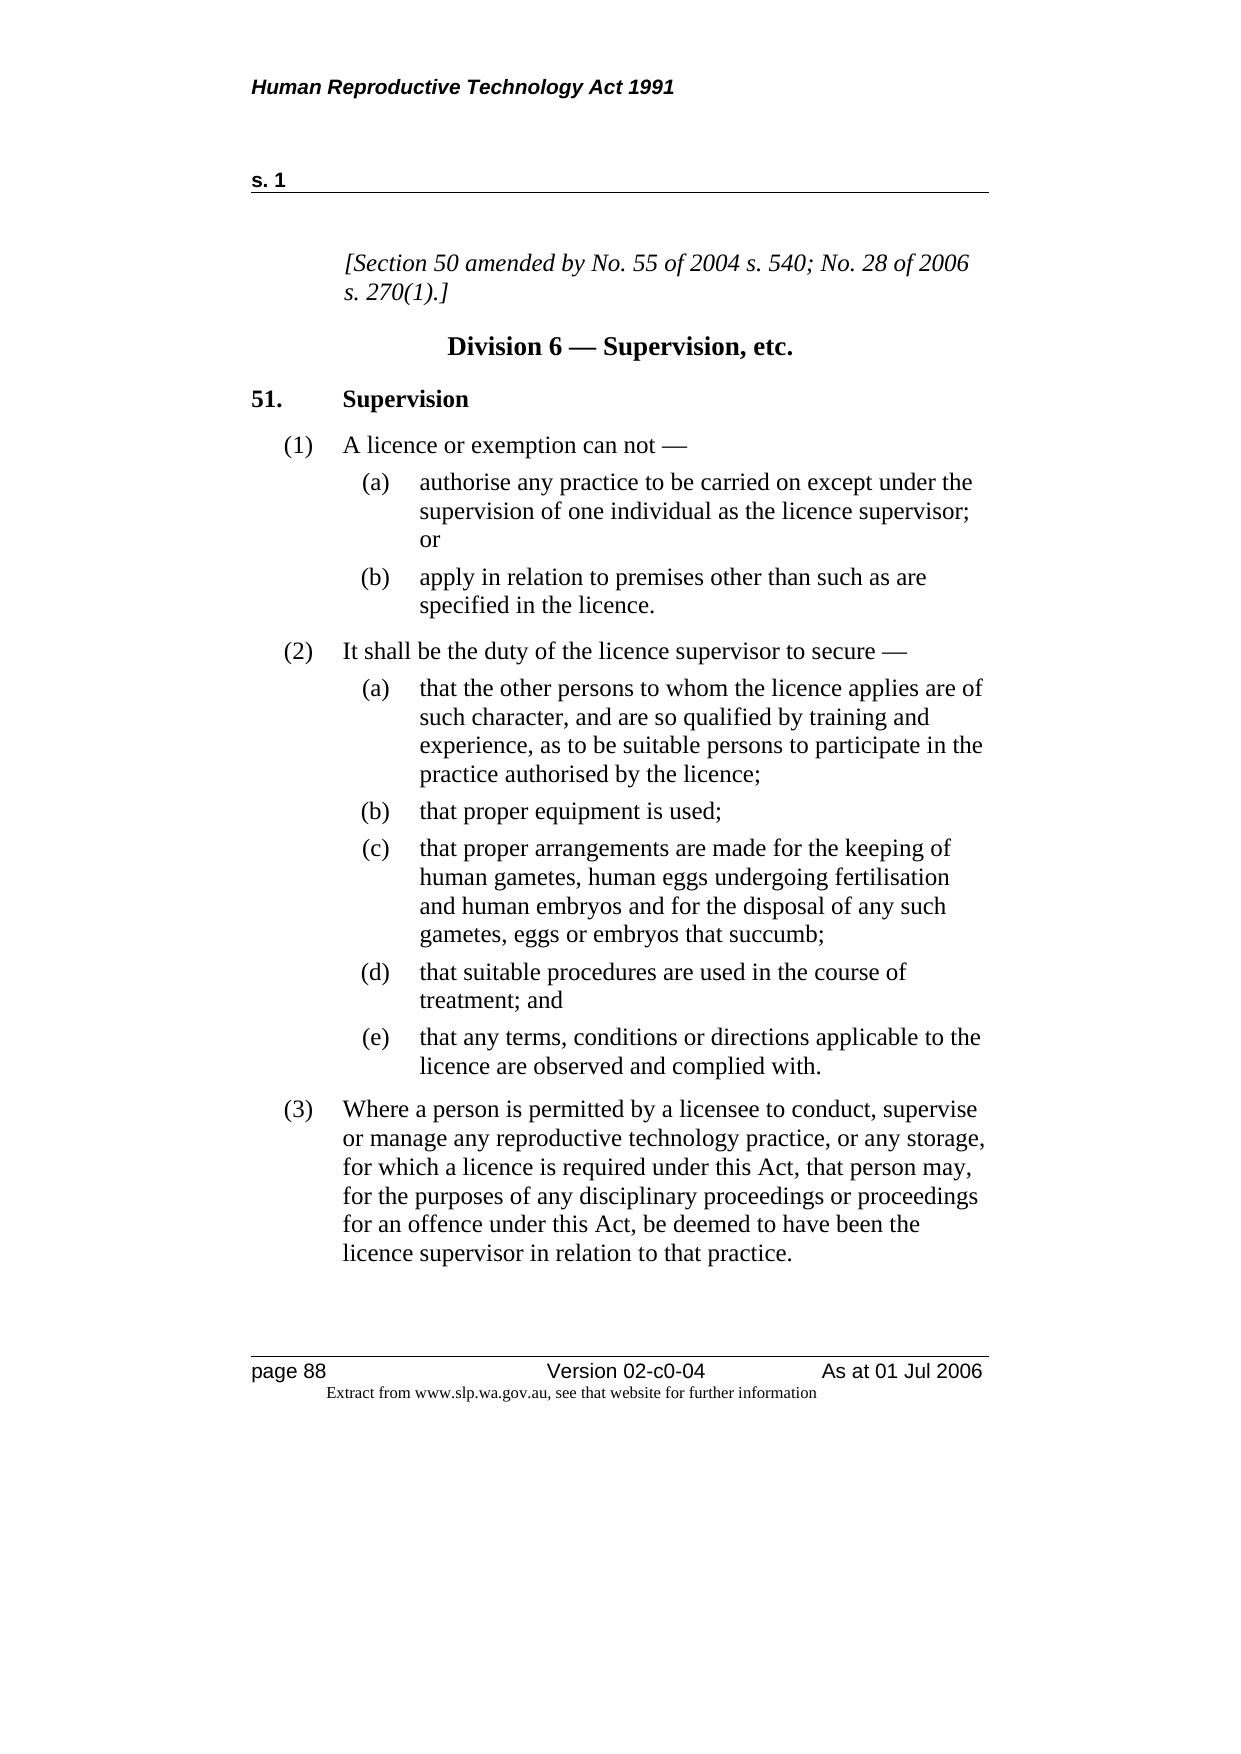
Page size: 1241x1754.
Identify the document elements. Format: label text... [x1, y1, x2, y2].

text (3) Where a person is permitted by a licensee to conduct, supervise or manage any reproductive technology practice, or any storage, for which a licence is required under this Act, that person may, for the purposes of any disciplinary proceedings or proceedings for an offence under this Act, be deemed to have been the licence supervisor in relation to that practice. [251, 1094, 989, 1267]
text (b) apply in relation to premises other than such as are specified in the licence. [251, 562, 989, 619]
subtitle Division 6 — Supervision, etc. [251, 331, 989, 362]
text [Section 50 amended by No. 55 of 2004 s. 540; No. 28 of 2006 s. 270(1).] [251, 248, 989, 306]
subtitle 51. Supervision [251, 384, 989, 413]
text (e) that any terms, conditions or directions applicable to the licence are observed and complied with. [251, 1022, 989, 1080]
text (a) that the other persons to whom the licence applies are of such character, and are so qualified by training and experience, as to be suitable persons to participate in the practice authorised by the licence; [251, 673, 989, 788]
text (b) that proper equipment is used; [251, 796, 989, 825]
text (d) that suitable procedures are used in the course of treatment; and [251, 957, 989, 1014]
text (1) A licence or exemption can not — [251, 430, 989, 459]
text (2) It shall be the duty of the licence supervisor to secure — [251, 636, 989, 664]
text (a) authorise any practice to be carried on except under the supervision of one individual as the licence supervisor; or [251, 467, 989, 553]
text (c) that proper arrangements are made for the keeping of human gametes, human eggs undergoing fertilisation and human embryos and for the disposal of any such gametes, eggs or embryos that succumb; [251, 833, 989, 948]
